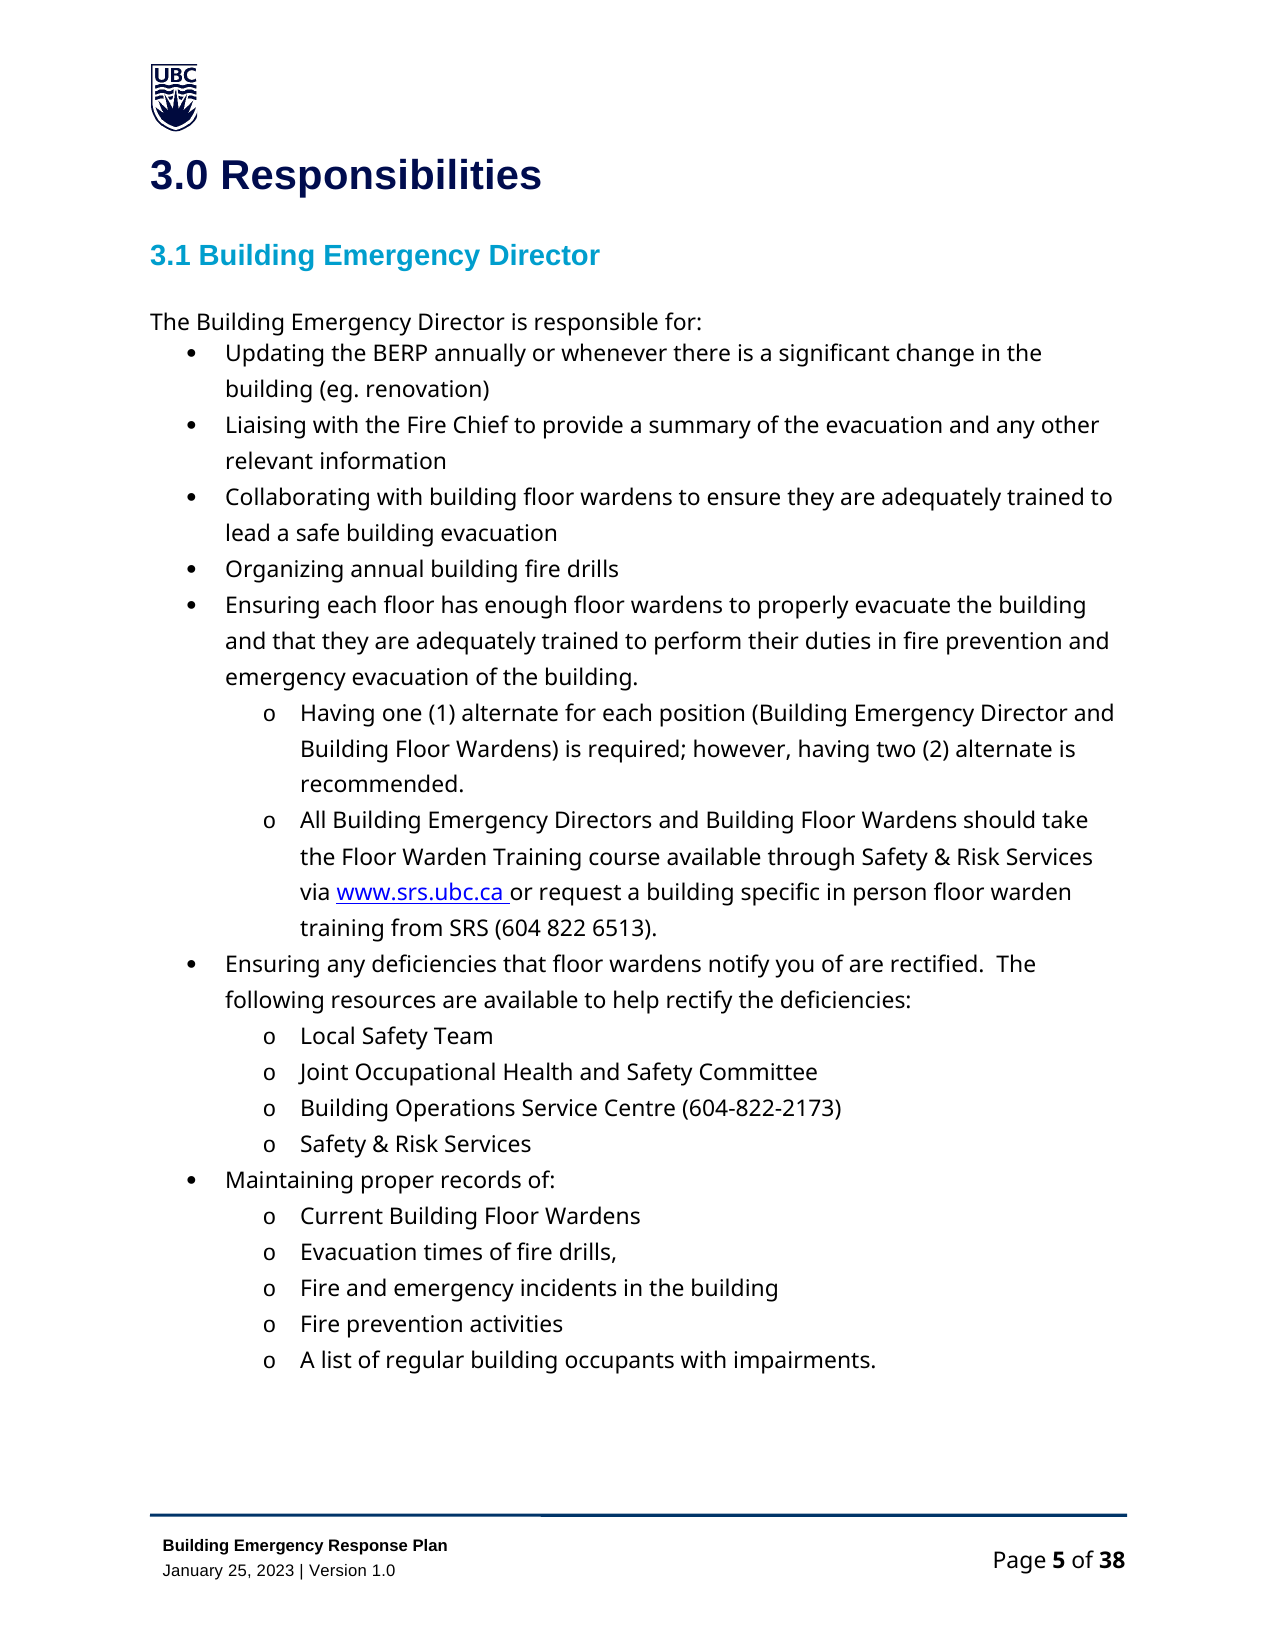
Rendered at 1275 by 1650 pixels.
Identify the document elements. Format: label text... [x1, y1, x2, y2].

text 3.1 Building Emergency Director [150, 238, 1125, 272]
list Fire and emergency incidents in the building [262, 1272, 1125, 1304]
list Liaising with the Fire Chief to provide a summary of the evacuation and any other relevant information [187, 409, 1125, 476]
list All Building Emergency Directors and Building Floor Wardens should take the Floor Warden Training course available through Safety & Risk Services via www.srs.ubc.ca or request a building specific in person floor warden training from SRS (604 822 6513). [262, 804, 1125, 943]
list Updating the BERP annually or whenever there is a significant change in the building (eg. renovation) [187, 337, 1125, 404]
list Fire prevention activities [262, 1308, 1125, 1340]
list Organizing annual building fire drills [187, 553, 1125, 584]
list Current Building Floor Wardens [262, 1200, 1125, 1232]
list Local Safety Team [262, 1020, 1125, 1051]
subtitle 3.0 Responsibilities [150, 150, 1125, 198]
picture [150, 64, 197, 130]
list Ensuring any deficiencies that floor wardens notify you of are rectified. The following resources are available to help rectify the deficiencies: [187, 948, 1125, 1015]
list Building Operations Service Centre (604-822-2173) [262, 1092, 1125, 1123]
list Joint Occupational Health and Safety Committee [262, 1056, 1125, 1087]
list Ensuring each floor has enough floor wardens to properly evacuate the building and that they are adequately trained to perform their duties in fire prevention and emergency evacuation of the building. [187, 589, 1125, 692]
text The Building Emergency Director is responsible for: [150, 306, 1125, 337]
list Maintaining proper records of: [187, 1164, 1125, 1196]
list Collaborating with building floor wardens to ensure they are adequately trained to lead a safe building evacuation [187, 481, 1125, 548]
list Safety & Risk Services [262, 1128, 1125, 1159]
list Evacuation times of fire drills, [262, 1236, 1125, 1268]
list A list of regular building occupants with impairments. [262, 1344, 1125, 1376]
list Having one (1) alternate for each position (Building Emergency Director and Building Floor Wardens) is required; however, having two (2) alternate is recommended. [262, 696, 1125, 800]
